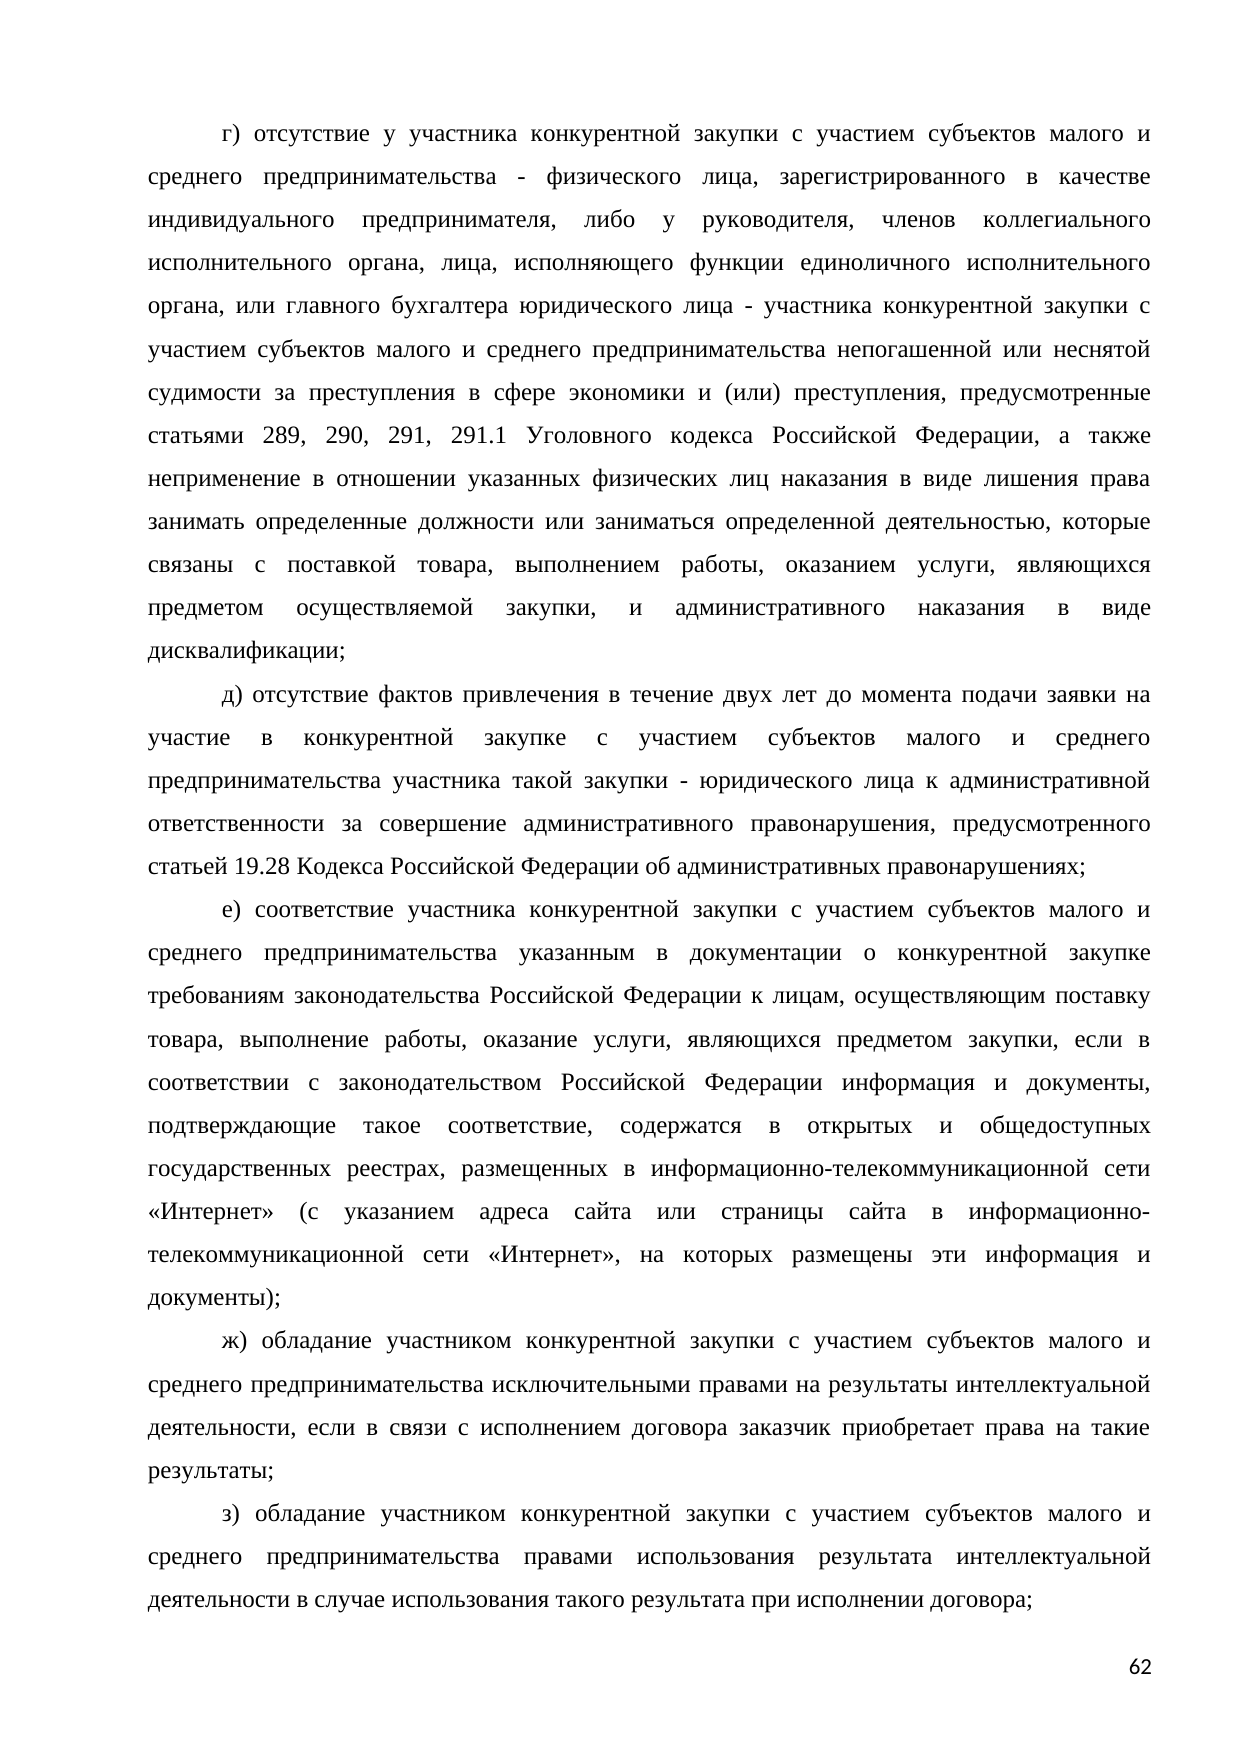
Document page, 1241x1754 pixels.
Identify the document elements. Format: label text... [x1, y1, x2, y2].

text г) отсутствие у участника конкурентной закупки с участием субъектов малого и среднего предпринимательства - физического лица, зарегистрированного в качестве индивидуального предпринимателя, либо у руководителя, членов коллегиального исполнительного органа, лица, исполняющего функции единоличного исполнительного органа, или главного бухгалтера юридического лица - участника конкурентной закупки с участием субъектов малого и среднего предпринимательства непогашенной или неснятой судимости за преступления в сфере экономики и (или) преступления, предусмотренные статьями 289, 290, 291, 291.1 Уголовного кодекса Российской Федерации, а также неприменение в отношении указанных физических лиц наказания в виде лишения права занимать определенные должности или заниматься определенной деятельностью, которые связаны с поставкой товара, выполнением работы, оказанием услуги, являющихся предметом осуществляемой закупки, и административного наказания в виде дисквалификации; [148, 118, 1152, 664]
text д) отсутствие фактов привлечения в течение двух лет до момента подачи заявки на участие в конкурентной закупке с участием субъектов малого и среднего предпринимательства участника такой закупки - юридического лица к административной ответственности за совершение административного правонарушения, предусмотренного статьей 19.28 Кодекса Российской Федерации об административных правонарушениях; [148, 679, 1152, 880]
text е) соответствие участника конкурентной закупки с участием субъектов малого и среднего предпринимательства указанным в документации о конкурентной закупке требованиям законодательства Российской Федерации к лицам, осуществляющим поставку товара, выполнение работы, оказание услуги, являющихся предметом закупки, если в соответствии с законодательством Российской Федерации информация и документы, подтверждающие такое соответствие, содержатся в открытых и общедоступных государственных реестрах, размещенных в информационно-телекоммуникационной сети «Интернет» (с указанием адреса сайта или страницы сайта в информационно-телекоммуникационной сети «Интернет», на которых размещены эти информация и документы); [148, 894, 1152, 1311]
text ж) обладание участником конкурентной закупки с участием субъектов малого и среднего предпринимательства исключительными правами на результаты интеллектуальной деятельности, если в связи с исполнением договора заказчик приобретает права на такие результаты; [148, 1326, 1152, 1484]
text з) обладание участником конкурентной закупки с участием субъектов малого и среднего предпринимательства правами использования результата интеллектуальной деятельности в случае использования такого результата при исполнении договора; [148, 1498, 1152, 1613]
